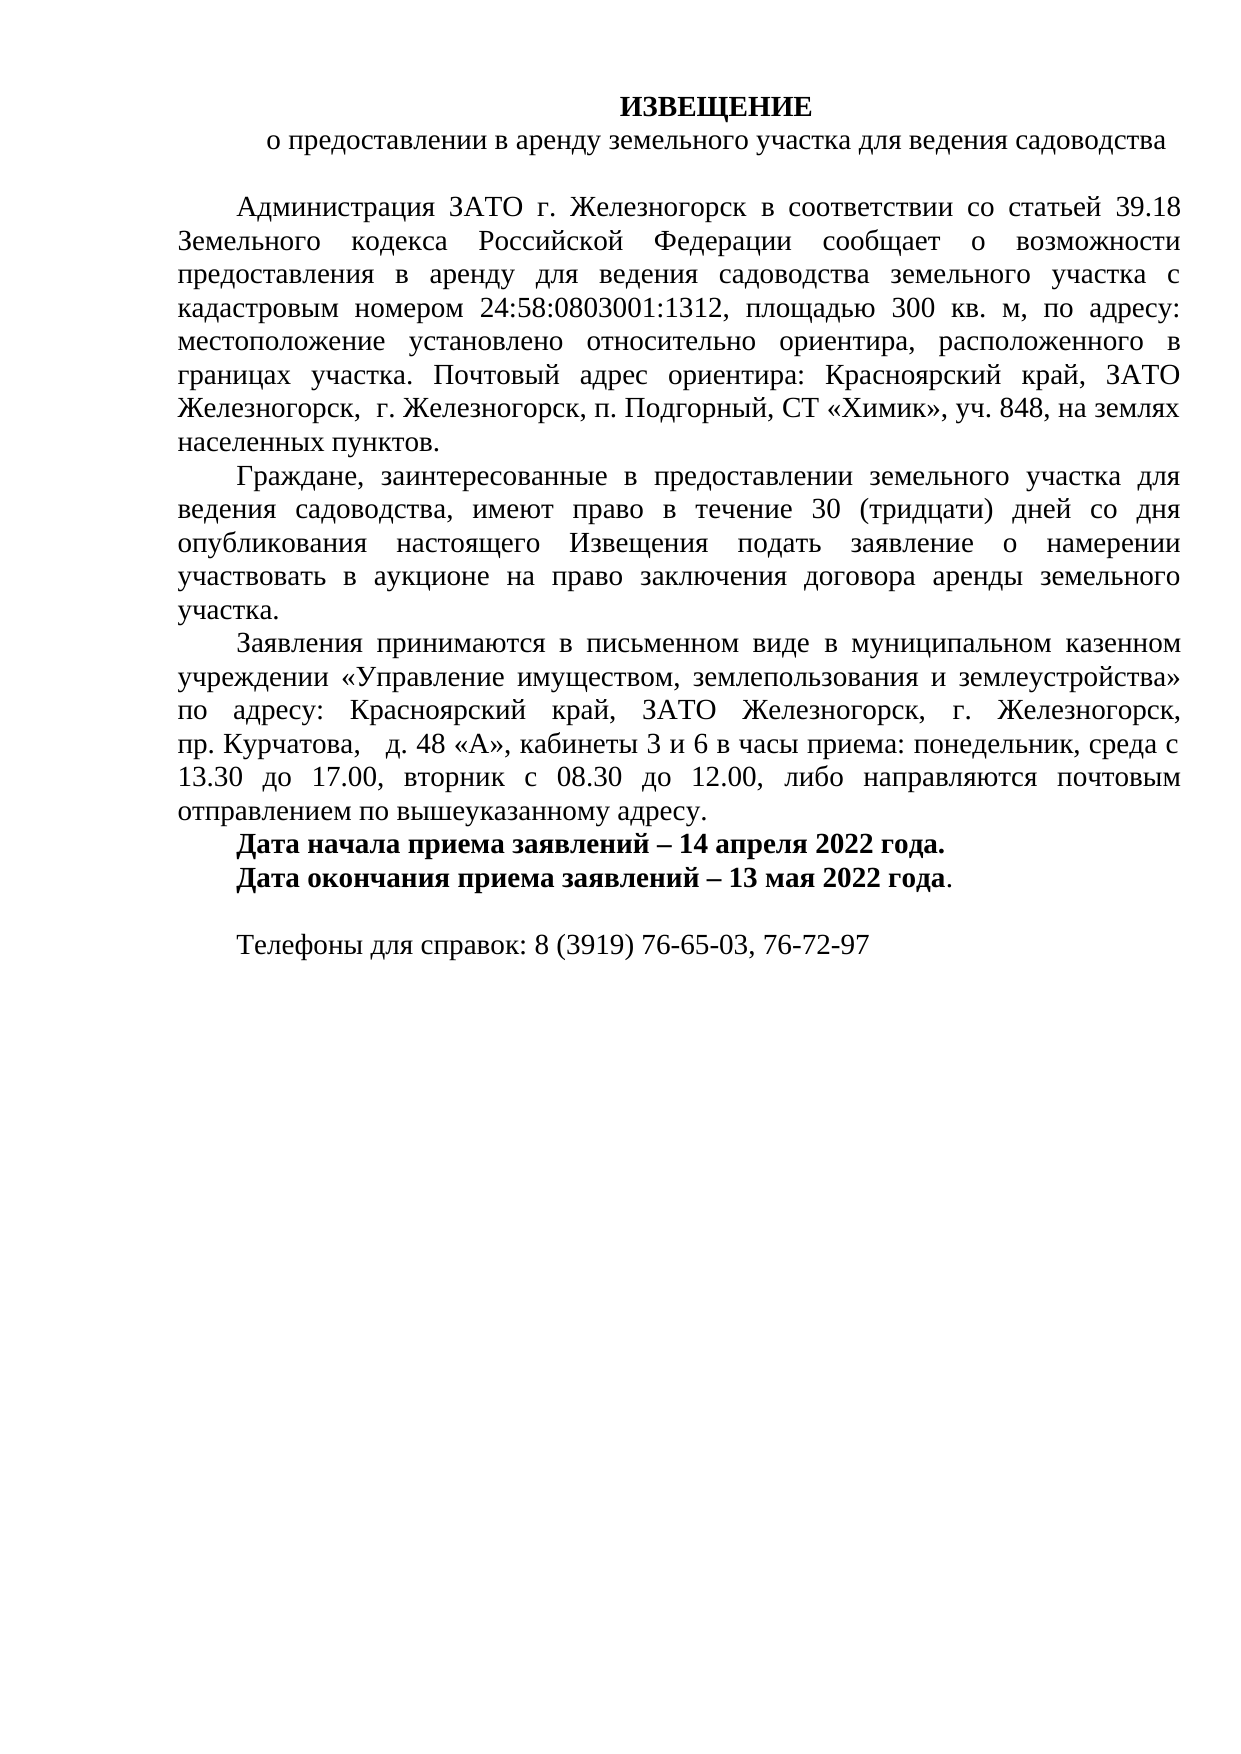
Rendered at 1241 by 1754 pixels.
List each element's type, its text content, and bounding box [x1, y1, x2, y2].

text Граждане, заинтересованные в предоставлении земельного участка для ведения садоводства, имеют право в течение 30 (тридцати) дней со дня опубликования настоящего Извещения подать заявление о намерении участвовать в аукционе на право заключения договора аренды земельного участка. [177, 458, 1181, 625]
text ИЗВЕЩЕНИЕ [177, 89, 1181, 122]
text о предоставлении в аренду земельного участка для ведения садоводства [177, 122, 1181, 156]
text Дата начала приема заявлений – 14 апреля 2022 года. [177, 827, 1181, 860]
text Администрация ЗАТО г. Железногорск в соответствии со статьей 39.18 Земельного кодекса Российской Федерации сообщает о возможности предоставления в аренду для ведения садоводства земельного участка с кадастровым номером 24:58:0803001:1312, площадью 300 кв. м, по адресу: местоположение установлено относительно ориентира, расположенного в границах участка. Почтовый адрес ориентира: Красноярский край, ЗАТО Железногорск, г. Железногорск, п. Подгорный, СТ «Химик», уч. 848, на землях населенных пунктов. [177, 189, 1181, 458]
text Телефоны для справок: 8 (3919) 76-65-03, 76-72-97 [177, 927, 1181, 961]
text Заявления принимаются в письменном виде в муниципальном казенном учреждении «Управление имуществом, землепользования и землеустройства» по адресу: Красноярский край, ЗАТО Железногорск, г. Железногорск, пр. Курчатова, д. 48 «А», кабинеты 3 и 6 в часы приема: понедельник, среда с 13.30 до 17.00, вторник с 08.30 до 12.00, либо направляются почтовым отправлением по вышеуказанному адресу. [177, 625, 1181, 827]
text Дата окончания приема заявлений – 13 мая 2022 года. [177, 860, 1181, 894]
